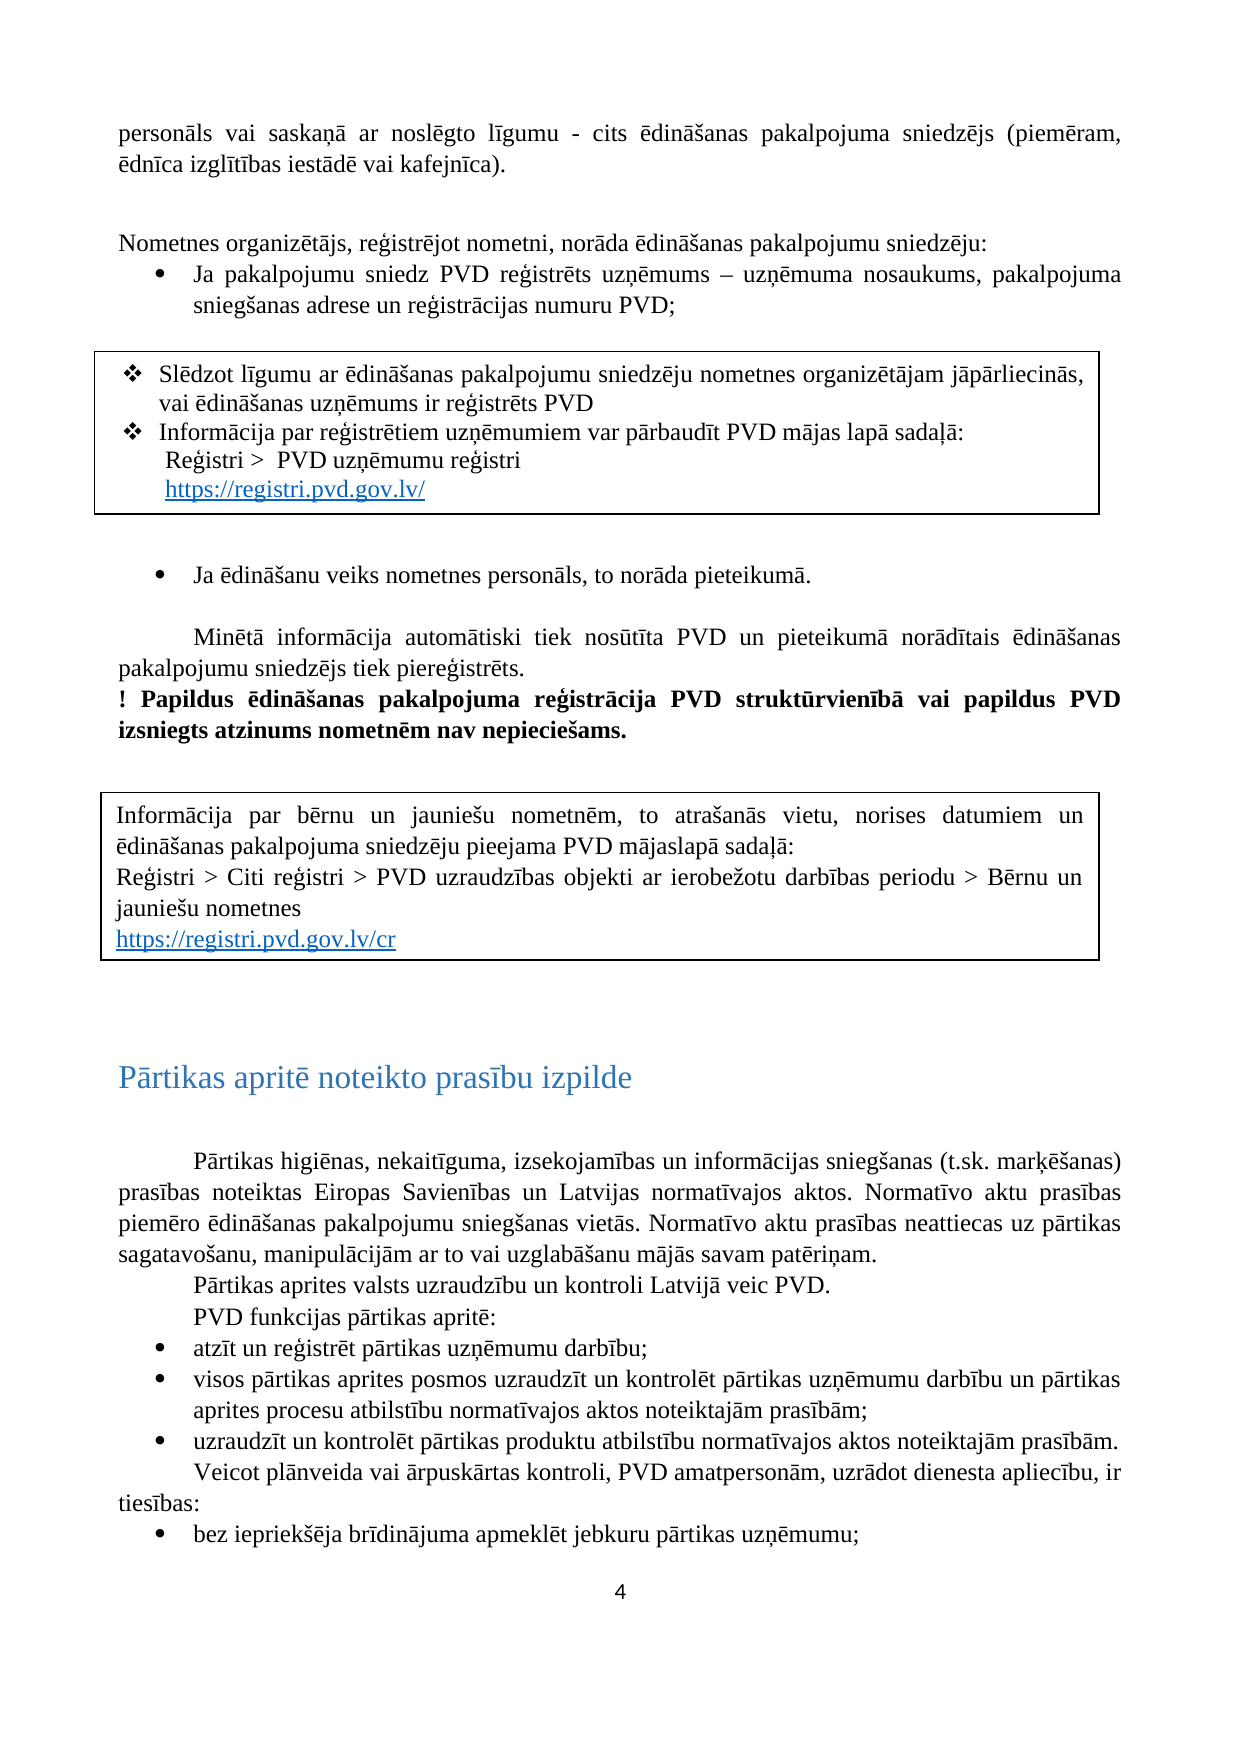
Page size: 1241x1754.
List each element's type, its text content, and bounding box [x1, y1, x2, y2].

list Pārtikas aprites valsts uzraudzību un kontroli Latvijā veic PVD. [118, 1271, 1122, 1299]
list atzīt un reģistrēt pārtikas uzņēmumu darbību; [156, 1333, 1122, 1361]
text Minētā informācija automātiski tiek nosūtīta PVD un pieteikumā norādītais ēdināšanas pakalpojumu sniedzējs tiek piereģistrēts. [118, 622, 1122, 682]
list Ja ēdināšanu veiks nometnes personāls, to norāda pieteikumā. [156, 560, 1122, 589]
list uzraudzīt un kontrolēt pārtikas produktu atbilstību normatīvajos aktos noteiktajām prasībām. [156, 1426, 1122, 1454]
list Ja pakalpojumu sniedz PVD reģistrēts uzņēmums – uzņēmuma nosaukums, pakalpojuma sniegšanas adrese un reģistrācijas numuru PVD; [156, 259, 1122, 319]
list Veicot plānveida vai ārpuskārtas kontroli, PVD amatpersonām, uzrādot dienesta apliecību, ir tiesības: [118, 1457, 1122, 1517]
list Pārtikas higiēnas, nekaitīguma, izsekojamības un informācijas sniegšanas (t.sk. marķēšanas) prasības noteiktas Eiropas Savienības un Latvijas normatīvajos aktos. Normatīvo aktu prasības piemēro ēdināšanas pakalpojumu sniegšanas vietās. Normatīvo aktu prasības neattiecas uz pārtikas sagatavošanu, manipulācijām ar to vai uzglabāšanu mājās savam patēriņam. [118, 1146, 1122, 1268]
text ! Papildus ēdināšanas pakalpojuma reģistrācija PVD struktūrvienībā vai papildus PVD izsniegts atzinums nometnēm nav nepieciešams. [118, 684, 1122, 744]
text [118, 118, 1122, 178]
list PVD funkcijas pārtikas apritē: [118, 1302, 1122, 1330]
text Nometnes organizētājs, reģistrējot nometni, norāda ēdināšanas pakalpojumu sniedzēju: [118, 228, 1122, 257]
subtitle Pārtikas apritē noteikto prasību izpilde [118, 1057, 1122, 1096]
list bez iepriekšēja brīdinājuma apmeklēt jebkuru pārtikas uzņēmumu; [156, 1519, 1122, 1548]
list visos pārtikas aprites posmos uzraudzīt un kontrolēt pārtikas uzņēmumu darbību un pārtikas aprites procesu atbilstību normatīvajos aktos noteiktajām prasībām; [156, 1364, 1122, 1423]
